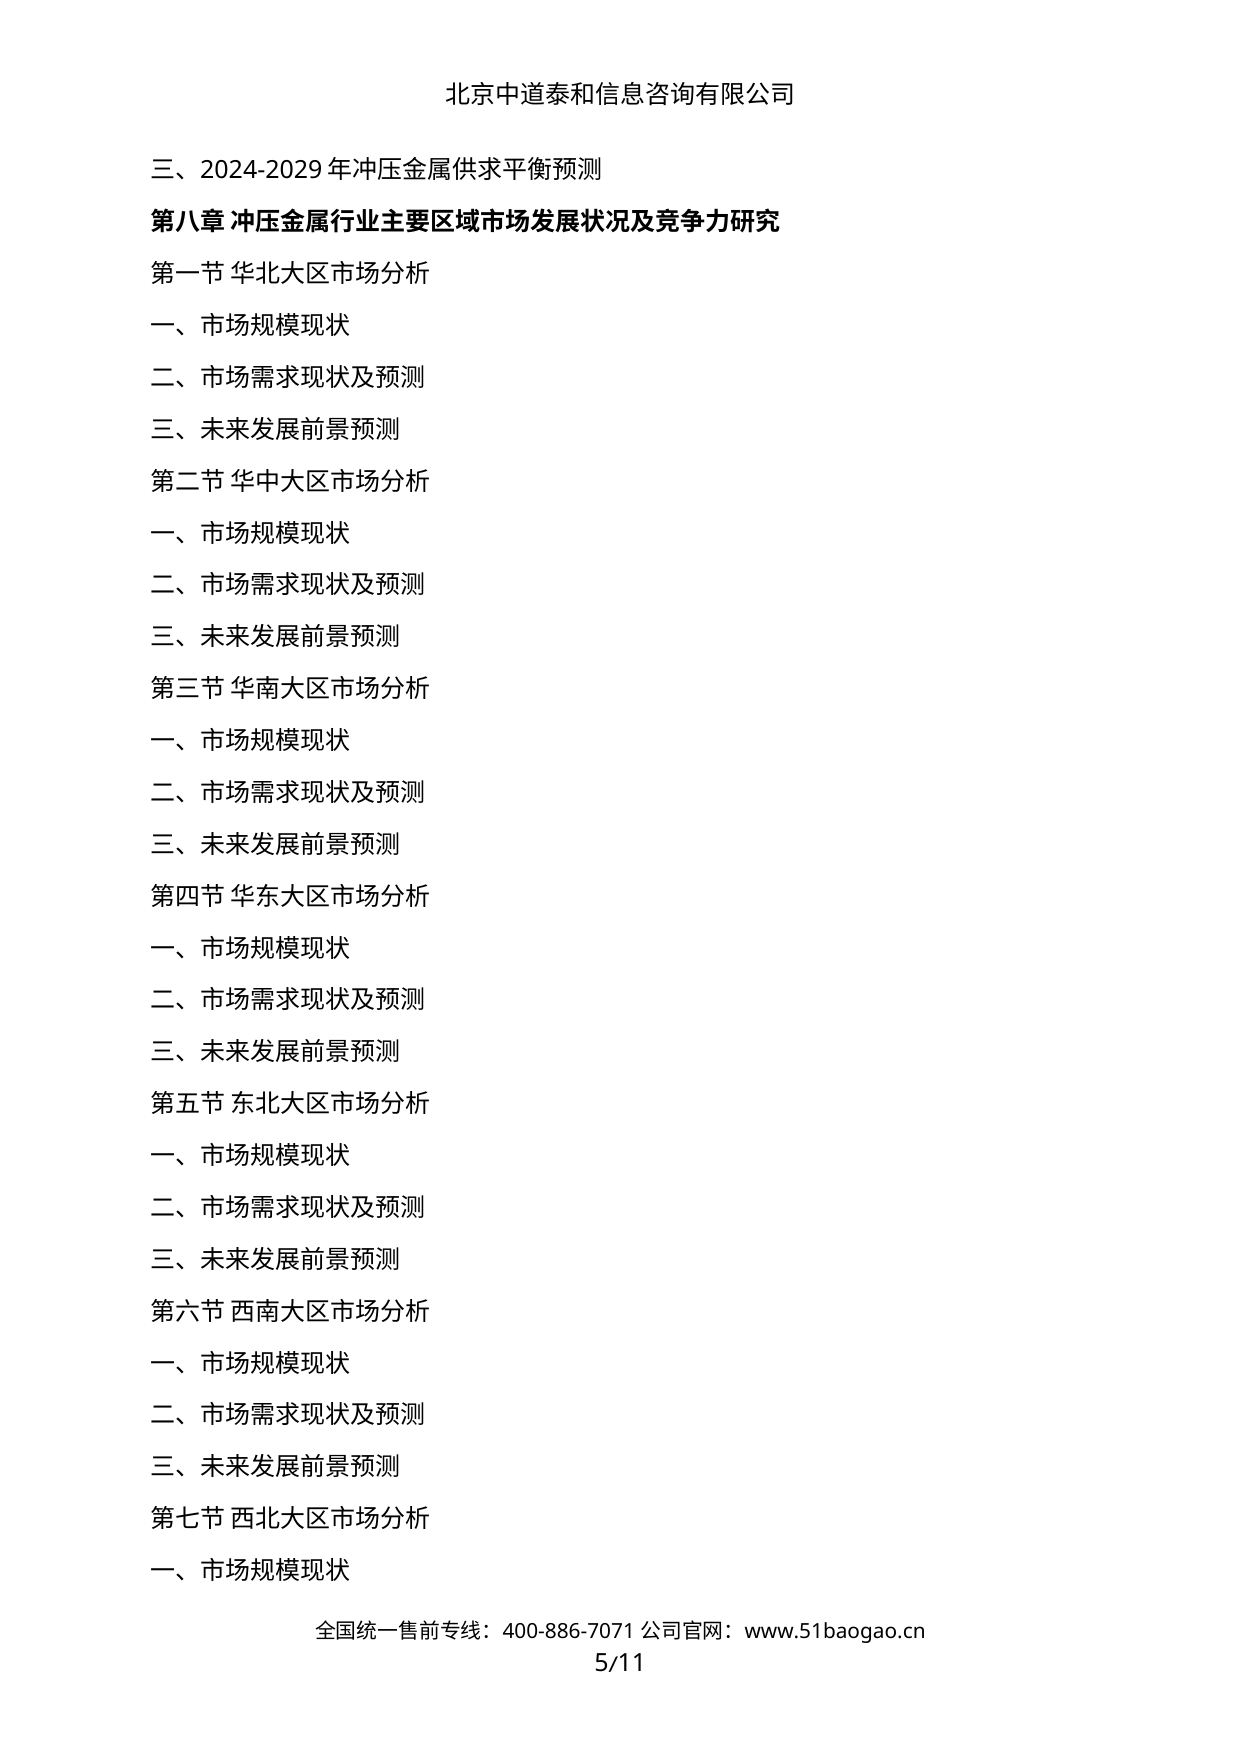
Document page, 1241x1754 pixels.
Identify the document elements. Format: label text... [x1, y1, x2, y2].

text 二、市场需求现状及预测 [150, 1187, 1090, 1224]
text 三、未来发展前景预测 [150, 1447, 1090, 1483]
text 一、市场规模现状 [150, 1551, 1090, 1587]
text 第三节 华南大区市场分析 [150, 669, 1090, 705]
text 一、市场规模现状 [150, 1343, 1090, 1379]
text 二、市场需求现状及预测 [150, 772, 1090, 809]
text 三、未来发展前景预测 [150, 409, 1090, 446]
text 第六节 西南大区市场分析 [150, 1291, 1090, 1327]
text 一、市场规模现状 [150, 513, 1090, 549]
text 三、未来发展前景预测 [150, 824, 1090, 861]
text 三、未来发展前景预测 [150, 1032, 1090, 1068]
text 二、市场需求现状及预测 [150, 565, 1090, 601]
text 三、2024-2029年冲压金属供求平衡预测 [150, 150, 1090, 186]
text 一、市场规模现状 [150, 1136, 1090, 1172]
text 第五节 东北大区市场分析 [150, 1084, 1090, 1120]
text 二、市场需求现状及预测 [150, 1395, 1090, 1431]
text 二、市场需求现状及预测 [150, 980, 1090, 1016]
text 三、未来发展前景预测 [150, 617, 1090, 653]
text 一、市场规模现状 [150, 306, 1090, 342]
text 三、未来发展前景预测 [150, 1239, 1090, 1276]
text 第四节 华东大区市场分析 [150, 876, 1090, 912]
text 一、市场规模现状 [150, 928, 1090, 964]
text 第七节 西北大区市场分析 [150, 1499, 1090, 1535]
text 二、市场需求现状及预测 [150, 357, 1090, 394]
text 第八章 冲压金属行业主要区域市场发展状况及竞争力研究 [150, 202, 1090, 238]
text 第二节 华中大区市场分析 [150, 461, 1090, 497]
text 第一节 华北大区市场分析 [150, 254, 1090, 290]
text 一、市场规模现状 [150, 721, 1090, 757]
